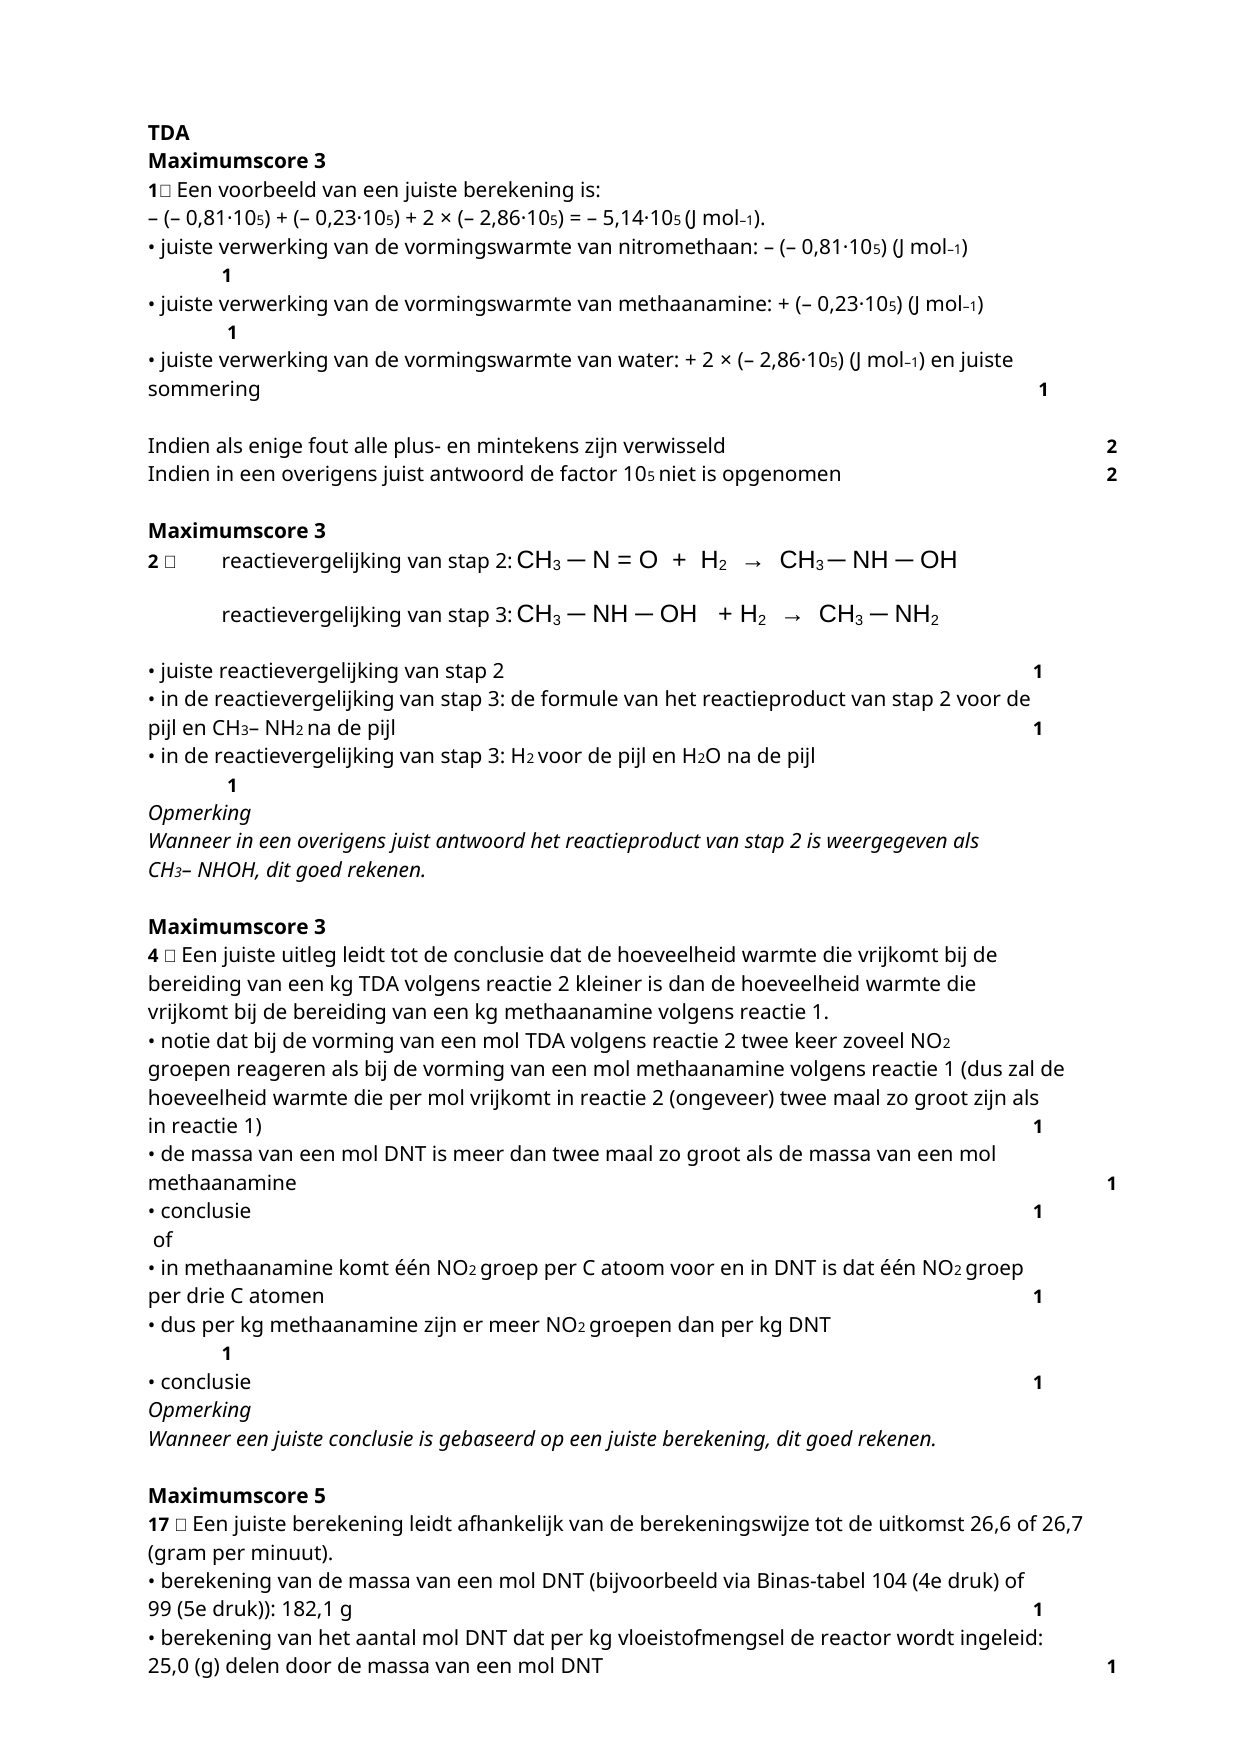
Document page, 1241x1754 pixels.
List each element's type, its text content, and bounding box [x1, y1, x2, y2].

text (gram per minuut). [148, 1538, 1152, 1566]
text • dus per kg methaanamine zijn er meer NO2 groepen dan per kg DNT 1 [148, 1310, 1152, 1367]
text sommering 1 [148, 374, 1152, 402]
text hoeveelheid warmte die per mol vrijkomt in reactie 2 (ongeveer) twee maal zo groot zijn als [148, 1083, 1152, 1111]
text Wanneer een juiste conclusie is gebaseerd op een juiste berekening, dit goed rekenen. [148, 1424, 1152, 1452]
text 25,0 (g) delen door de massa van een mol DNT 1 [148, 1651, 1152, 1680]
text • in methaanamine komt één NO2 groep per C atoom voor en in DNT is dat één NO2 groep [148, 1253, 1152, 1282]
text pijl en CH3– NH2 na de pijl 1 [148, 713, 1152, 741]
text • in de reactievergelijking van stap 3: H2 voor de pijl en H2O na de pijl 1 [148, 741, 1152, 798]
text Opmerking [148, 1395, 1152, 1424]
text Maximumscore 3 [148, 912, 1152, 940]
text Maximumscore 5 [148, 1481, 1152, 1509]
text • berekening van het aantal mol DNT dat per kg vloeistofmengsel de reactor wordt ingeleid: [148, 1623, 1152, 1651]
text groepen reageren als bij de vorming van een mol methaanamine volgens reactie 1 (dus zal de [148, 1054, 1152, 1083]
text 4 􀂆 Een juiste uitleg leidt tot de conclusie dat de hoeveelheid warmte die vrijkomt bij de [148, 940, 1152, 969]
text reactievergelijking van stap 3: CH3 ─ NH ─ OH + H2 → CH3 ─ NH2 [148, 599, 1152, 629]
text 99 (5e druk)): 182,1 g 1 [148, 1594, 1152, 1623]
text CH3– NHOH, dit goed rekenen. [148, 855, 1152, 883]
text 2 􀂆 reactievergelijking van stap 2: CH3 ─ N = O + H2 → CH3 ─ NH ─ OH [148, 545, 1152, 574]
text – (– 0,81·105) + (– 0,23·105) + 2 × (– 2,86·105) = – 5,14·105 (J mol–1). [148, 203, 1152, 232]
text Indien in een overigens juist antwoord de factor 105 niet is opgenomen 2 [148, 459, 1152, 488]
text vrijkomt bij de bereiding van een kg methaanamine volgens reactie 1. [148, 997, 1152, 1026]
text • conclusie 1 [148, 1196, 1152, 1225]
text Wanneer in een overigens juist antwoord het reactieproduct van stap 2 is weergegeven als [148, 827, 1152, 855]
text • conclusie 1 [148, 1367, 1152, 1395]
text Opmerking [148, 798, 1152, 827]
text 17 􀂆 Een juiste berekening leidt afhankelijk van de berekeningswijze tot de uitkomst 26,6 of 26,7 [148, 1509, 1152, 1538]
text • juiste reactievergelijking van stap 2 1 [148, 656, 1152, 684]
text per drie C atomen 1 [148, 1282, 1152, 1310]
text TDA [148, 118, 1152, 147]
text • juiste verwerking van de vormingswarmte van nitromethaan: – (– 0,81·105) (J mol–1) 1 [148, 232, 1152, 289]
text • notie dat bij de vorming van een mol TDA volgens reactie 2 twee keer zoveel NO2 [148, 1026, 1152, 1054]
text in reactie 1) 1 [148, 1111, 1152, 1139]
text • juiste verwerking van de vormingswarmte van water: + 2 × (– 2,86·105) (J mol–1) en juiste [148, 346, 1152, 374]
text Indien als enige fout alle plus- en mintekens zijn verwisseld 2 [148, 431, 1152, 459]
text • de massa van een mol DNT is meer dan twee maal zo groot als de massa van een mol [148, 1139, 1152, 1168]
text Maximumscore 3 [148, 147, 1152, 175]
text • juiste verwerking van de vormingswarmte van methaanamine: + (– 0,23·105) (J mol–1) 1 [148, 289, 1152, 346]
text of [148, 1225, 1152, 1253]
text 1􀂆 Een voorbeeld van een juiste berekening is: [148, 175, 1152, 203]
text methaanamine 1 [148, 1168, 1152, 1196]
text • in de reactievergelijking van stap 3: de formule van het reactieproduct van stap 2 voor de [148, 684, 1152, 713]
text • berekening van de massa van een mol DNT (bijvoorbeeld via Binas-tabel 104 (4e druk) of [148, 1566, 1152, 1594]
text bereiding van een kg TDA volgens reactie 2 kleiner is dan de hoeveelheid warmte die [148, 969, 1152, 997]
text Maximumscore 3 [148, 516, 1152, 545]
